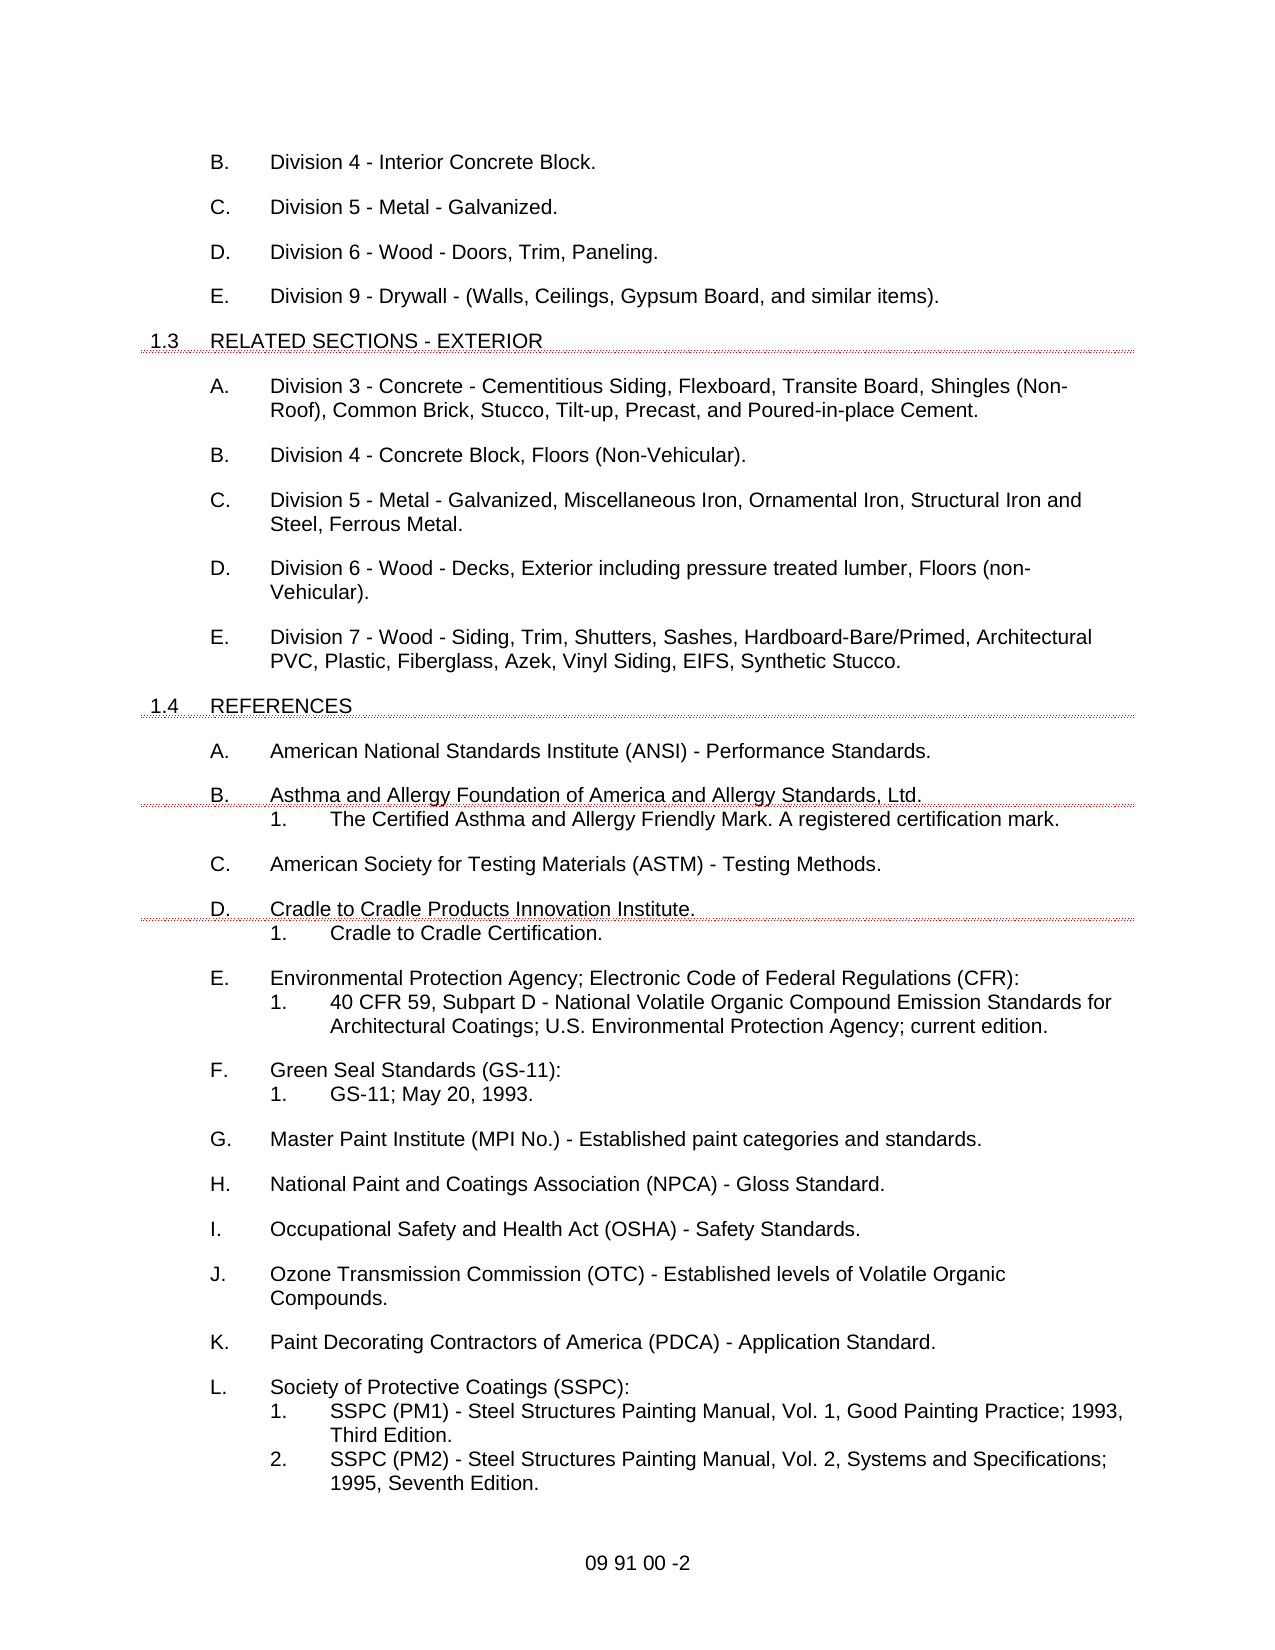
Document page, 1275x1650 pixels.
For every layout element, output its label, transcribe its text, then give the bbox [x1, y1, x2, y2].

text Ozone Transmission Commission (OTC) - Established levels of Volatile Organic Compounds. [210, 1261, 1125, 1309]
text Division 4 - Concrete Block, Floors (Non-Vehicular). [210, 443, 1125, 467]
text Division 3 - Concrete - Cementitious Siding, Flexboard, Transite Board, Shingles (Non-Roof), Common Brick, Stucco, Tilt-up, Precast, and Poured-in-place Cement. [210, 374, 1125, 422]
text Division 4 - Interior Concrete Block. [210, 150, 1125, 174]
text Asthma and Allergy Foundation of America and Allergy Standards, Ltd. [210, 783, 1125, 807]
text Cradle to Cradle Certification. [270, 921, 1125, 945]
text Division 5 - Metal - Galvanized. [210, 195, 1125, 219]
text Master Paint Institute (MPI No.) - Established paint categories and standards. [210, 1127, 1125, 1151]
text Division 7 - Wood - Siding, Trim, Shutters, Sashes, Hardboard-Bare/Primed, Architectural PVC, Plastic, Fiberglass, Azek, Vinyl Siding, EIFS, Synthetic Stucco. [210, 625, 1125, 673]
text Environmental Protection Agency; Electronic Code of Federal Regulations (CFR): [210, 966, 1125, 989]
text American National Standards Institute (ANSI) - Performance Standards. [210, 738, 1125, 762]
text Paint Decorating Contractors of America (PDCA) - Application Standard. [210, 1330, 1125, 1354]
text Occupational Safety and Health Act (OSHA) - Safety Standards. [210, 1217, 1125, 1241]
text RELATED SECTIONS - EXTERIOR [150, 329, 1125, 353]
text Division 6 - Wood - Doors, Trim, Paneling. [210, 239, 1125, 263]
text SSPC (PM2) - Steel Structures Painting Manual, Vol. 2, Systems and Specifications; 1995, Seventh Edition. [270, 1447, 1125, 1495]
text SSPC (PM1) - Steel Structures Painting Manual, Vol. 1, Good Painting Practice; 1993, Third Edition. [270, 1399, 1125, 1447]
text 40 CFR 59, Subpart D - National Volatile Organic Compound Emission Standards for Architectural Coatings; U.S. Environmental Protection Agency; current edition. [270, 989, 1125, 1037]
text Green Seal Standards (GS-11): [210, 1058, 1125, 1082]
text Society of Protective Coatings (SSPC): [210, 1375, 1125, 1399]
text American Society for Testing Materials (ASTM) - Testing Methods. [210, 852, 1125, 876]
text GS-11; May 20, 1993. [270, 1082, 1125, 1106]
text REFERENCES [150, 694, 1125, 718]
text Division 6 - Wood - Decks, Exterior including pressure treated lumber, Floors (non-Vehicular). [210, 556, 1125, 604]
text Division 9 - Drywall - (Walls, Ceilings, Gypsum Board, and similar items). [210, 284, 1125, 308]
text National Paint and Coatings Association (NPCA) - Gloss Standard. [210, 1172, 1125, 1196]
text Division 5 - Metal - Galvanized, Miscellaneous Iron, Ornamental Iron, Structural Iron and Steel, Ferrous Metal. [210, 487, 1125, 535]
text Cradle to Cradle Products Innovation Institute. [210, 897, 1125, 921]
text The Certified Asthma and Allergy Friendly Mark. A registered certification mark. [270, 807, 1125, 831]
